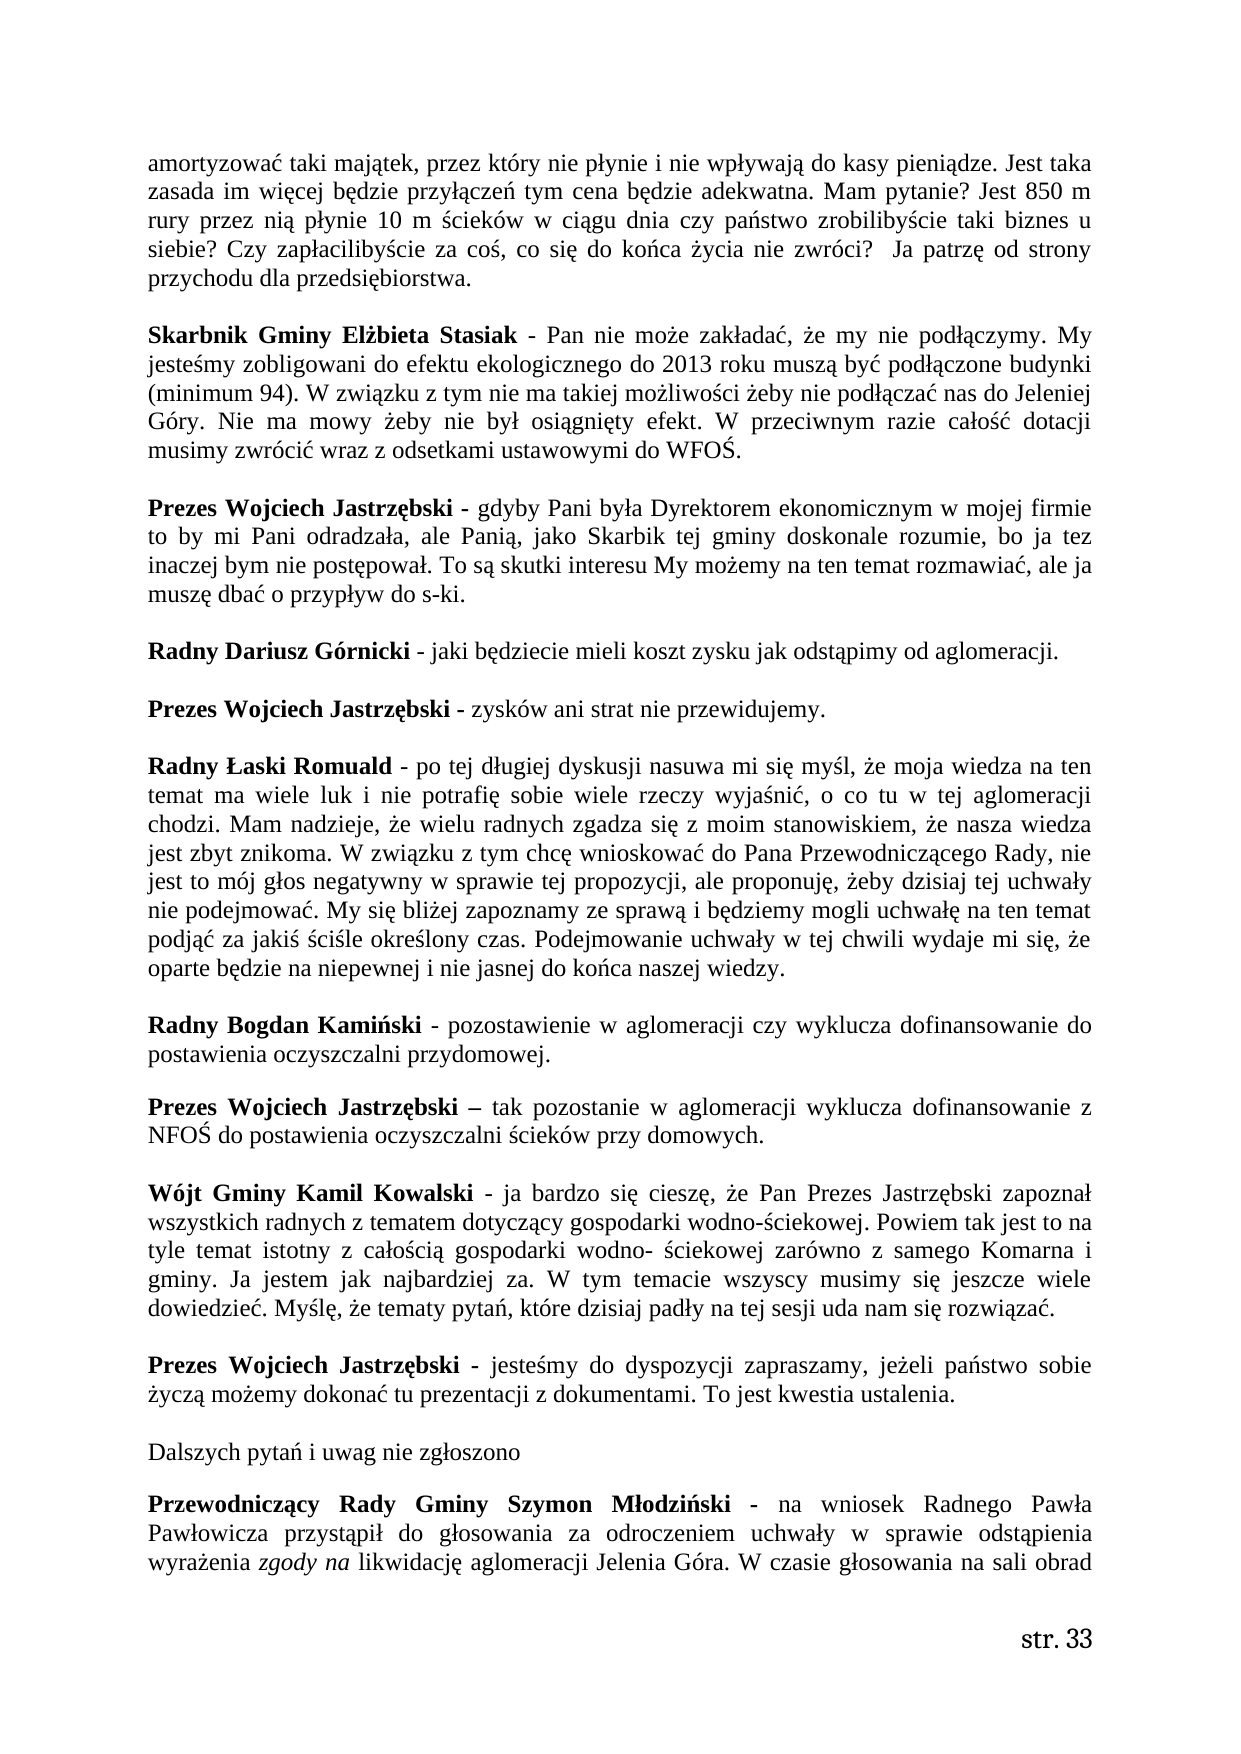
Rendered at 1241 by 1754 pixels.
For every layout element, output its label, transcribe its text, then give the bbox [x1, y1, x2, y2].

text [148, 148, 1093, 291]
text Radny Dariusz Górnicki - jaki będziecie mieli koszt zysku jak odstąpimy od aglomeracji. [148, 636, 1093, 665]
text Radny Łaski Romuald - po tej długiej dyskusji nasuwa mi się myśl, że moja wiedza na ten temat ma wiele luk i nie potrafię sobie wiele rzeczy wyjaśnić, o co tu w tej aglomeracji chodzi. Mam nadzieje, że wielu radnych zgadza się z moim stanowiskiem, że nasza wiedza jest zbyt znikoma. W związku z tym chcę wnioskować do Pana Przewodniczącego Rady, nie jest to mój głos negatywny w sprawie tej propozycji, ale proponuję, żeby dzisiaj tej uchwały nie podejmować. My się bliżej zapoznamy ze sprawą i będziemy mogli uchwałę na ten temat podjąć za jakiś ściśle określony czas. Podejmowanie uchwały w tej chwili wydaje mi się, że oparte będzie na niepewnej i nie jasnej do końca naszej wiedzy. [148, 751, 1093, 981]
text Prezes Wojciech Jastrzębski - gdyby Pani była Dyrektorem ekonomicznym w mojej firmie to by mi Pani odradzała, ale Panią, jako Skarbik tej gminy doskonale rozumie, bo ja tez inaczej bym nie postępował. To są skutki interesu My możemy na ten temat rozmawiać, ale ja muszę dbać o przypływ do s-ki. [148, 493, 1093, 608]
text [148, 1489, 1093, 1576]
text Prezes Wojciech Jastrzębski - jesteśmy do dyspozycji zapraszamy, jeżeli państwo sobie życzą możemy dokonać tu prezentacji z dokumentami. To jest kwestia ustalenia. [148, 1350, 1093, 1408]
text Skarbnik Gminy Elżbieta Stasiak - Pan nie może zakładać, że my nie podłączymy. My jesteśmy zobligowani do efektu ekologicznego do 2013 roku muszą być podłączone budynki (minimum 94). W związku z tym nie ma takiej możliwości żeby nie podłączać nas do Jeleniej Góry. Nie ma mowy żeby nie był osiągnięty efekt. W przeciwnym razie całość dotacji musimy zwrócić wraz z odsetkami ustawowymi do WFOŚ. [148, 320, 1093, 464]
text Prezes Wojciech Jastrzębski - zysków ani strat nie przewidujemy. [148, 694, 1093, 723]
text Prezes Wojciech Jastrzębski – tak pozostanie w aglomeracji wyklucza dofinansowanie z NFOŚ do postawienia oczyszczalni ścieków przy domowych. [148, 1092, 1093, 1149]
text Dalszych pytań i uwag nie zgłoszono [148, 1437, 1093, 1465]
text Radny Bogdan Kamiński - pozostawienie w aglomeracji czy wyklucza dofinansowanie do postawienia oczyszczalni przydomowej. [148, 1010, 1093, 1068]
text Wójt Gminy Kamil Kowalski - ja bardzo się cieszę, że Pan Prezes Jastrzębski zapoznał wszystkich radnych z tematem dotyczący gospodarki wodno-ściekowej. Powiem tak jest to na tyle temat istotny z całością gospodarki wodno- ściekowej zarówno z samego Komarna i gminy. Ja jestem jak najbardziej za. W tym temacie wszyscy musimy się jeszcze wiele dowiedzieć. Myślę, że tematy pytań, które dzisiaj padły na tej sesji uda nam się rozwiązać. [148, 1178, 1093, 1322]
